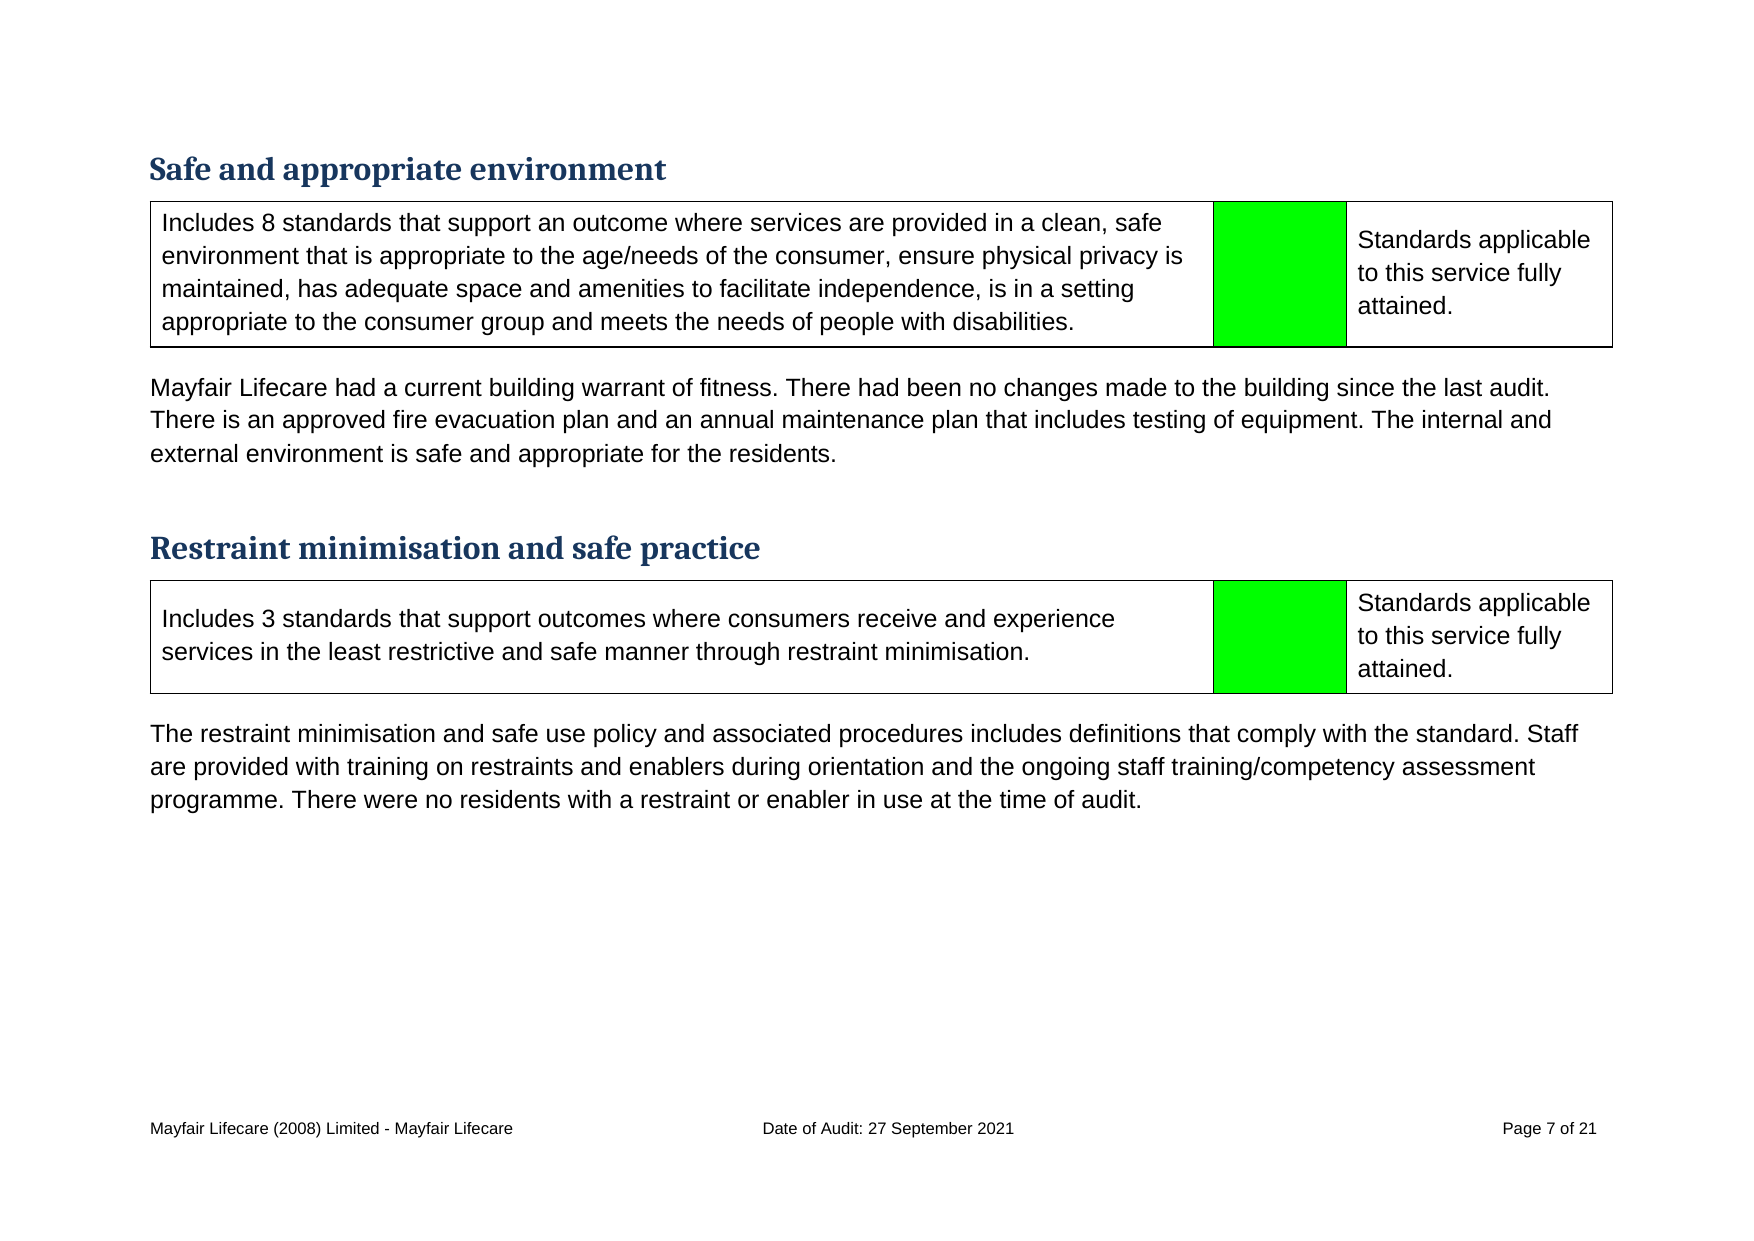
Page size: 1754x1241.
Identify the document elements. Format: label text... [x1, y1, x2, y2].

table_header [1214, 581, 1346, 693]
text Mayfair Lifecare had a current building warrant of fitness. There had been no changes made to the building since the last audit. There is an approved fire evacuation plan and an annual maintenance plan that includes testing of equipment. The internal and external environment is safe and appropriate for the residents. [150, 372, 1604, 467]
subtitle Safe and appropriate environment [150, 150, 1604, 188]
table_header Standards applicable to this service fully attained. [1347, 202, 1612, 346]
table_header Includes 8 standards that support an outcome where services are provided in a clean, safe environment that is appropriate to the age/needs of the consumer, ensure physical privacy is maintained, has adequate space and amenities to facilitate independence, is in a setting appropriate to the consumer group and meets the needs of people with disabilities. [151, 202, 1213, 346]
table_header Standards applicable to this service fully attained. [1347, 581, 1612, 693]
table_header [1214, 202, 1346, 346]
subtitle Restraint minimisation and safe practice [150, 529, 1604, 568]
text The restraint minimisation and safe use policy and associated procedures includes definitions that comply with the standard. Staff are provided with training on restraints and enablers during orientation and the ongoing staff training/competency assessment programme. There were no residents with a restraint or enabler in use at the time of audit. [150, 719, 1604, 814]
table_header Includes 3 standards that support outcomes where consumers receive and experience services in the least restrictive and safe manner through restraint minimisation. [151, 581, 1213, 693]
